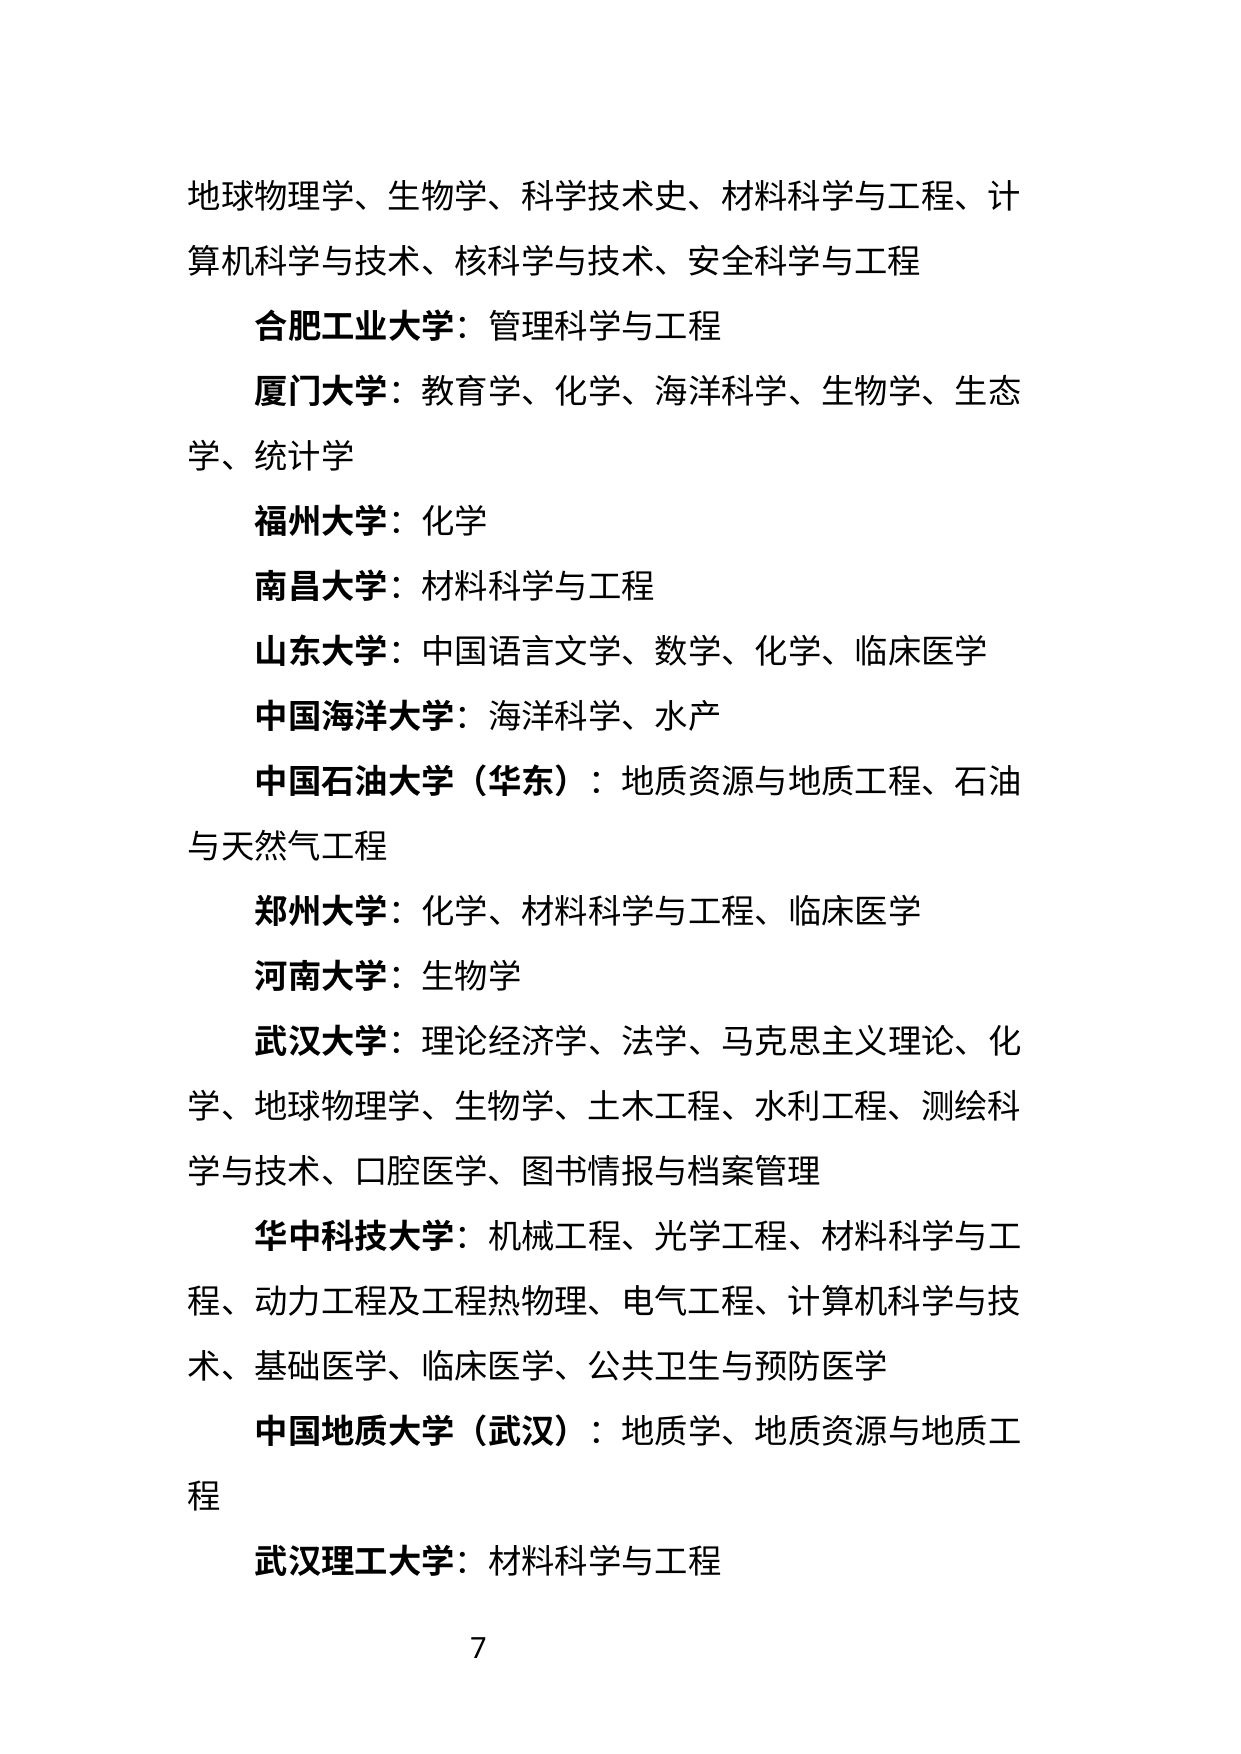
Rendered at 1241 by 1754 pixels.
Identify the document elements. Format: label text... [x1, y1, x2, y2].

text 中国石油大学（华东）：地质资源与地质工程、石油与天然气工程 [187, 747, 1053, 877]
text 河南大学：生物学 [187, 942, 1053, 1007]
text 南昌大学：材料科学与工程 [187, 552, 1053, 617]
text 武汉理工大学：材料科学与工程 [187, 1527, 1053, 1592]
text 郑州大学：化学、材料科学与工程、临床医学 [187, 877, 1053, 942]
text 中国地质大学（武汉）：地质学、地质资源与地质工程 [187, 1397, 1053, 1527]
text 合肥工业大学：管理科学与工程 [187, 292, 1053, 357]
text 山东大学：中国语言文学、数学、化学、临床医学 [187, 617, 1053, 682]
text 华中科技大学：机械工程、光学工程、材料科学与工程、动力工程及工程热物理、电气工程、计算机科学与技术、基础医学、临床医学、公共卫生与预防医学 [187, 1202, 1053, 1397]
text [187, 162, 1053, 292]
text 中国海洋大学：海洋科学、水产 [187, 682, 1053, 747]
text 武汉大学：理论经济学、法学、马克思主义理论、化学、地球物理学、生物学、土木工程、水利工程、测绘科学与技术、口腔医学、图书情报与档案管理 [187, 1007, 1053, 1202]
text 厦门大学：教育学、化学、海洋科学、生物学、生态学、统计学 [187, 357, 1053, 487]
text 福州大学：化学 [187, 487, 1053, 552]
